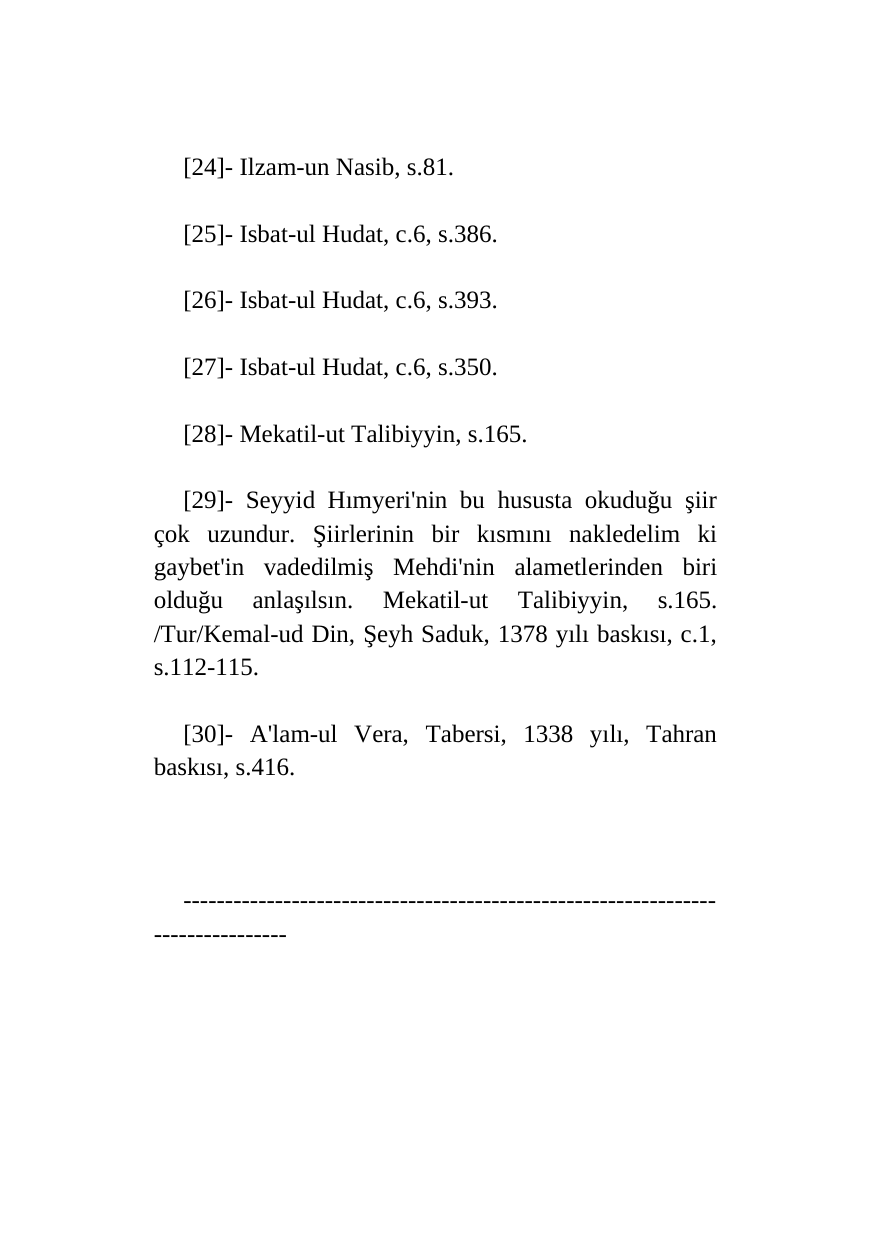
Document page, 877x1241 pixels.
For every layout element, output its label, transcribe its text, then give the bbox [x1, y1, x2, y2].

text [24]- Ilzam-un Nasib, s.81. [153, 148, 717, 181]
text [27]- Isbat-ul Hudat, c.6, s.350. [153, 348, 717, 381]
text [25]- Isbat-ul Hudat, c.6, s.386. [153, 214, 717, 248]
text [28]- Mekatil-ut Talibiyyin, s.165. [153, 414, 717, 448]
text -------------------------------------------------------------------------------- [153, 881, 717, 948]
text [26]- Isbat-ul Hudat, c.6, s.393. [153, 281, 717, 314]
text [30]- A'lam-ul Vera, Tabersi, 1338 yılı, Tahran baskısı, s.416. [153, 714, 717, 781]
text [29]- Seyyid Hımyeri'nin bu hususta okuduğu şiir çok uzundur. Şiirlerinin bir kısmını nakledelim ki gaybet'in vadedilmiş Mehdi'nin alametlerinden biri olduğu anlaşılsın. Mekatil-ut Talibiyyin, s.165. /Tur/Kemal-ud Din, Şeyh Saduk, 1378 yılı baskısı, c.1, s.112-115. [153, 481, 717, 681]
